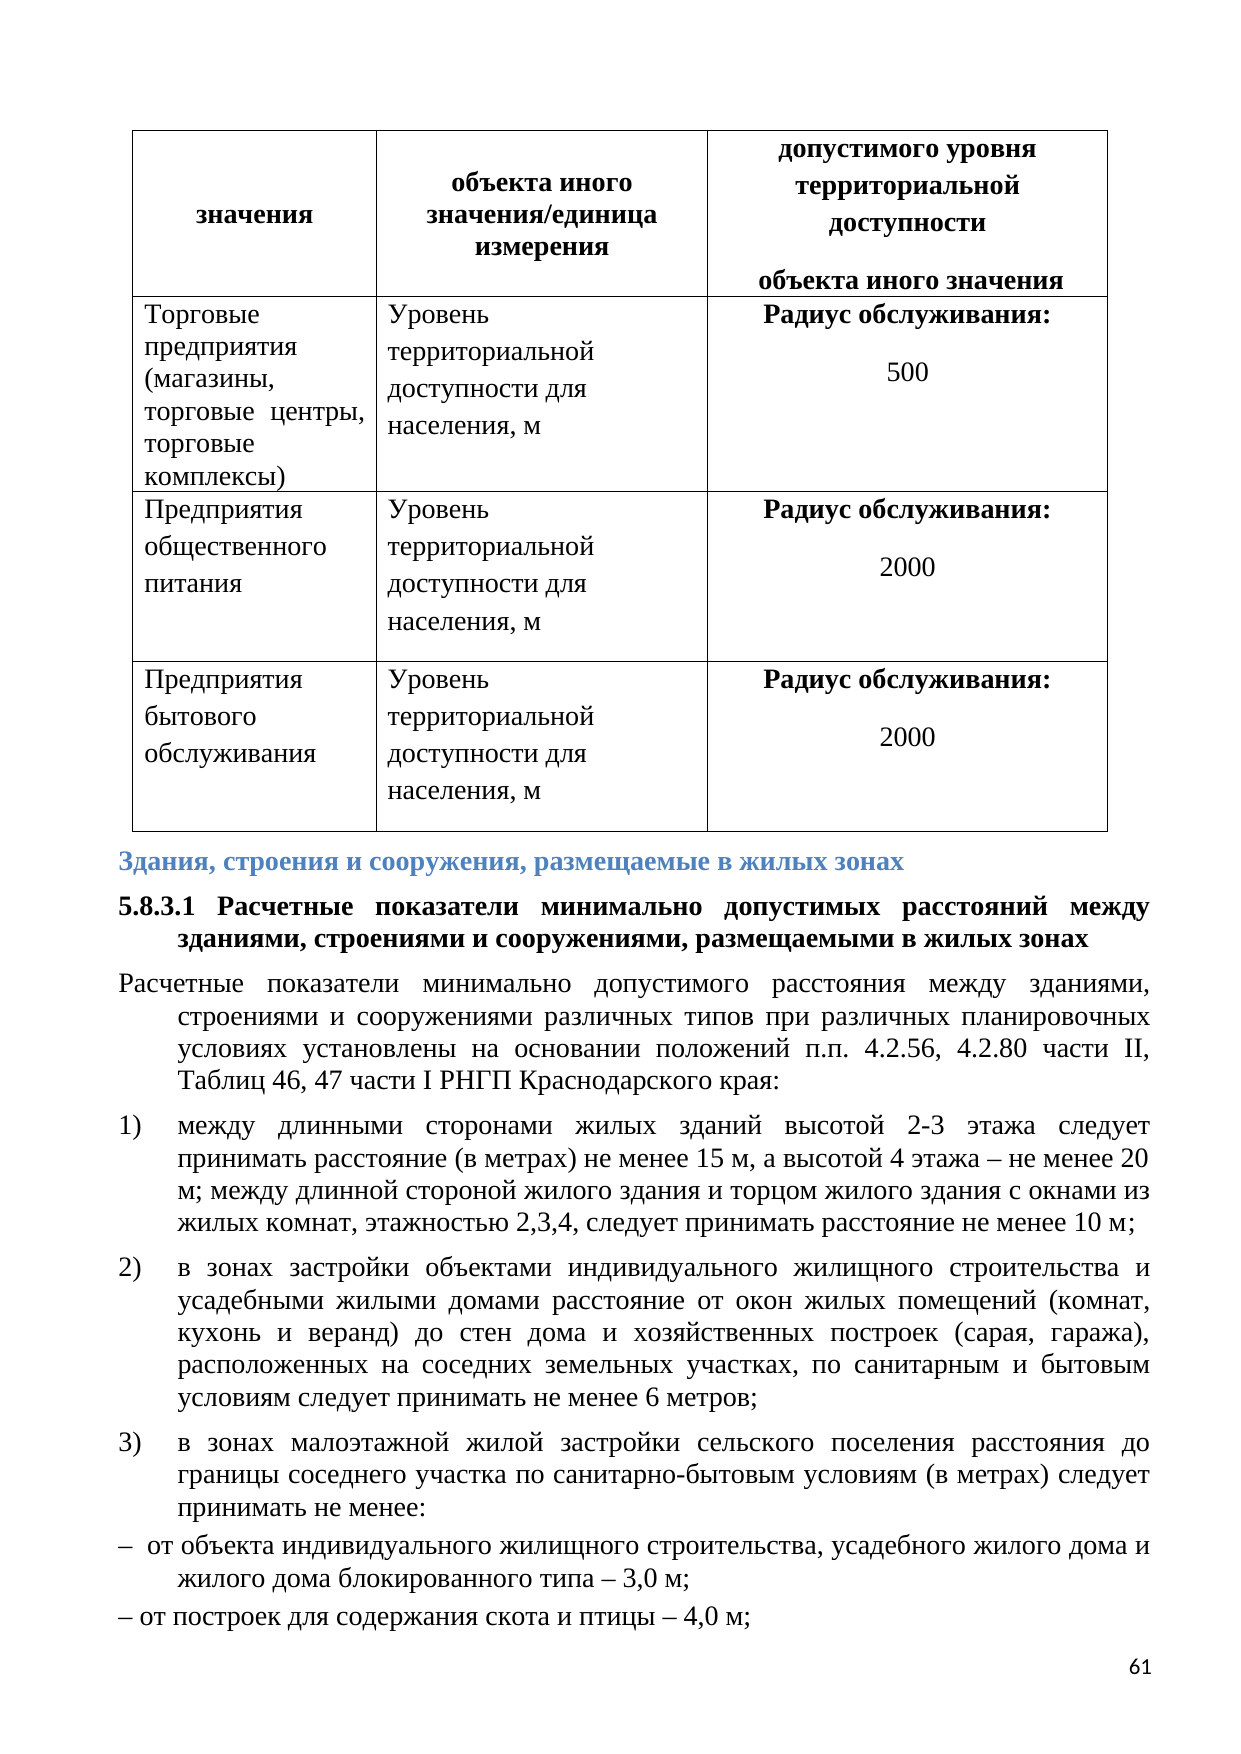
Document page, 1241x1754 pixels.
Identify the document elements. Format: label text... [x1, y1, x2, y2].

table_cell Торговые предприятия (магазины, торговые центры, торговые комплексы) [133, 297, 376, 491]
list от объекта индивидуального жилищного строительства, усадебного жилого дома и жилого дома блокированного типа – 3,0 м; [118, 1528, 1152, 1593]
list от построек для содержания скота и птицы – 4,0 м; [118, 1599, 1152, 1632]
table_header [708, 131, 1107, 296]
list между длинными сторонами жилых зданий высотой 2-3 этажа следует принимать расстояние (в метрах) не менее 15 м, а высотой 4 этажа – не менее 20 м; между длинной стороной жилого здания и торцом жилого здания с окнами из жилых комнат, этажностью 2,3,4, следует принимать расстояние не менее 10 м; [118, 1108, 1152, 1238]
table_cell Радиус обслуживания: 2000 [708, 492, 1107, 661]
table_cell Уровень территориальной доступности для населения, м [377, 297, 707, 491]
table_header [133, 131, 376, 296]
text 5.8.3.1 Расчетные показатели минимально допустимых расстояний между зданиями, строениями и сооружениями, размещаемыми в жилых зонах [118, 889, 1152, 954]
table_cell Предприятия бытового обслуживания [133, 662, 376, 831]
list в зонах застройки объектами индивидуального жилищного строительства и усадебными жилыми домами расстояние от окон жилых помещений (комнат, кухонь и веранд) до стен дома и хозяйственных построек (сарая, гаража), расположенных на соседних земельных участках, по санитарным и бытовым условиям следует принимать не менее 6 метров; [118, 1250, 1152, 1412]
table_cell Радиус обслуживания: 500 [708, 297, 1107, 491]
subtitle Здания, строения и сооружения, размещаемые в жилых зонах [118, 844, 1152, 876]
table_cell Уровень территориальной доступности для населения, м [377, 492, 707, 661]
list в зонах малоэтажной жилой застройки сельского поселения расстояния до границы соседнего участка по санитарно-бытовым условиям (в метрах) следует принимать не менее: [118, 1425, 1152, 1522]
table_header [377, 131, 707, 296]
table_cell Уровень территориальной доступности для населения, м [377, 662, 707, 831]
text Расчетные показатели минимально допустимого расстояния между зданиями, строениями и сооружениями различных типов при различных планировочных условиях установлены на основании положений п.п. 4.2.56, 4.2.80 части II, Таблиц 46, 47 части I РНГП Краснодарского края: [118, 966, 1152, 1096]
table_cell Предприятия общественного питания [133, 492, 376, 661]
table_cell Радиус обслуживания: 2000 [708, 662, 1107, 831]
